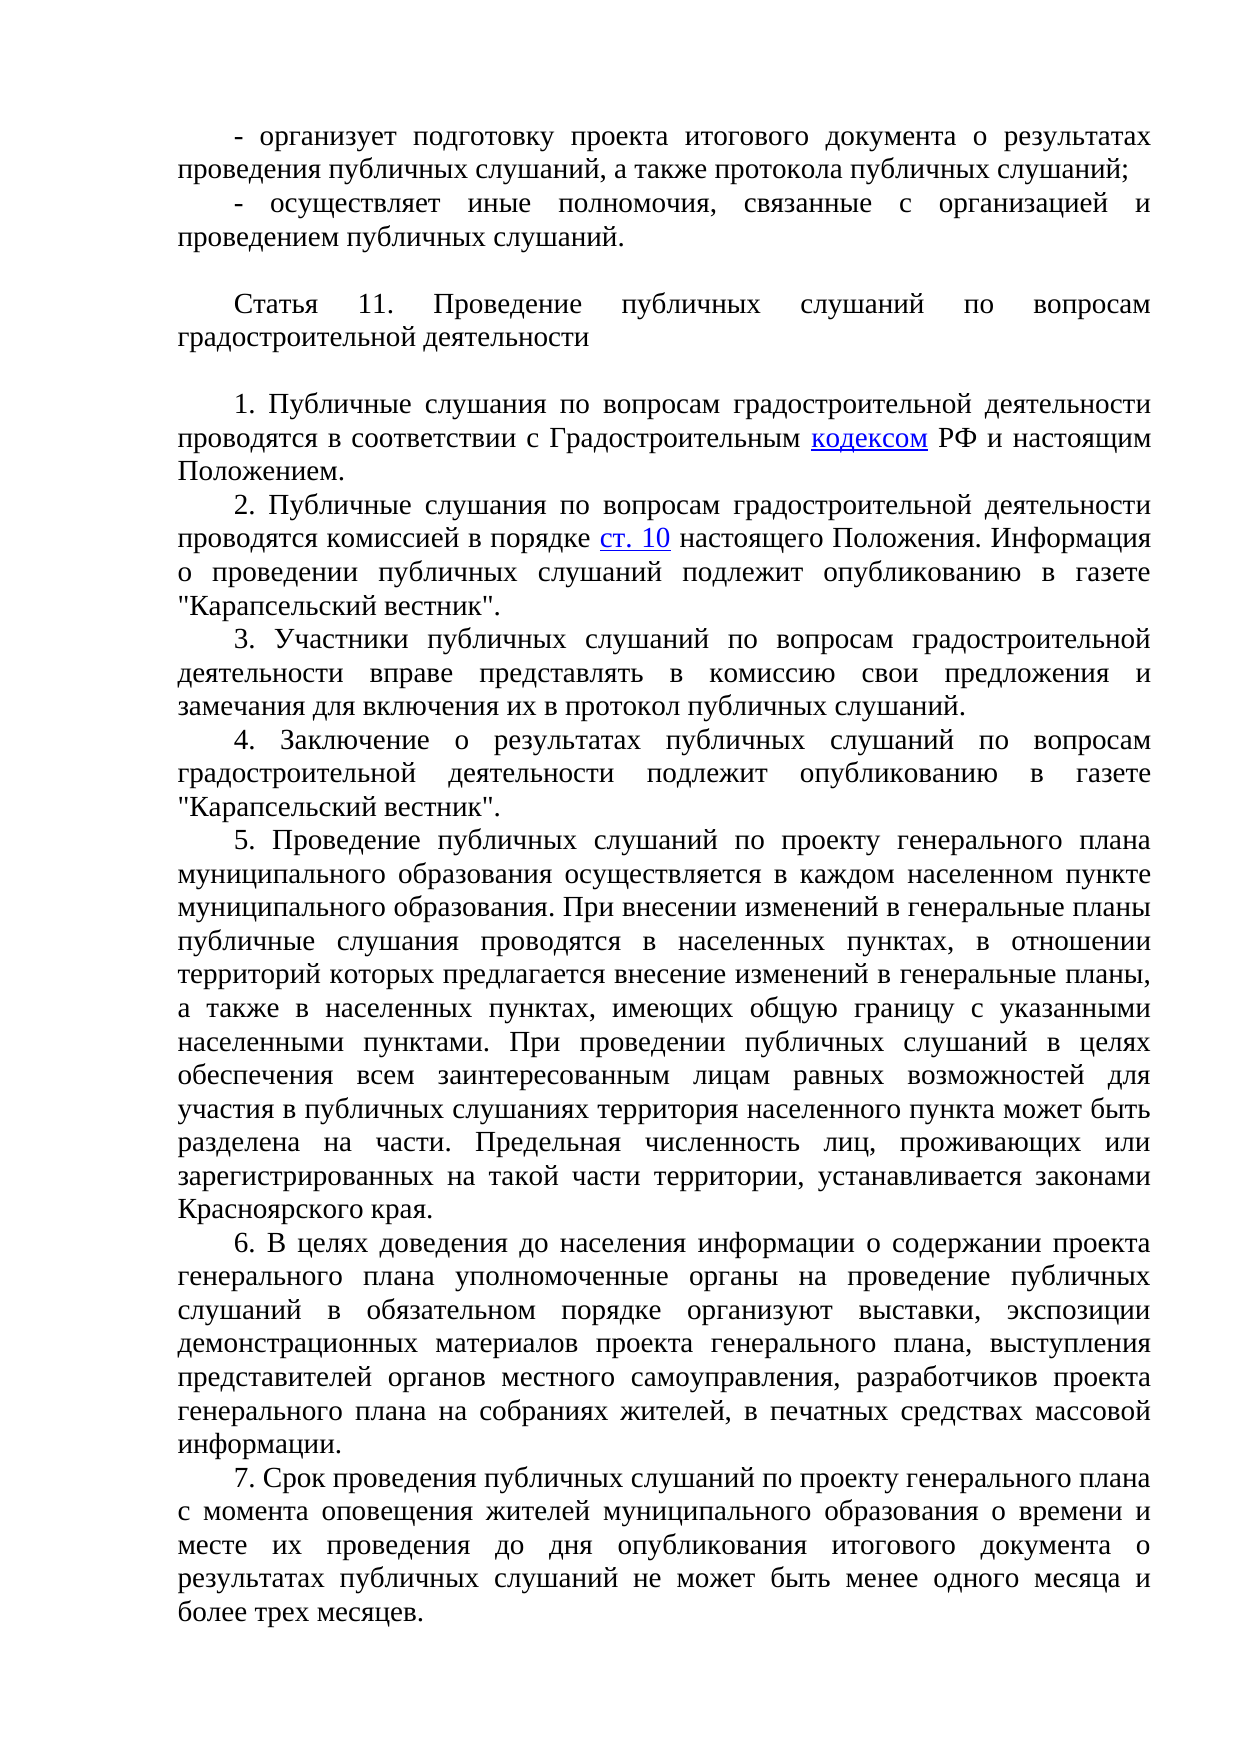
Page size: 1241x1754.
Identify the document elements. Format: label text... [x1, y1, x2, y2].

text 2. Публичные слушания по вопросам градостроительной деятельности проводятся комиссией в порядке ст. 10 настоящего Положения. Информация о проведении публичных слушаний подлежит опубликованию в газете "Карапсельский вестник". [177, 487, 1152, 621]
text Статья 11. Проведение публичных слушаний по вопросам градостроительной деятельности [177, 286, 1152, 353]
text 6. В целях доведения до населения информации о содержании проекта генерального плана уполномоченные органы на проведение публичных слушаний в обязательном порядке организуют выставки, экспозиции демонстрационных материалов проекта генерального плана, выступления представителей органов местного самоуправления, разработчиков проекта генерального плана на собраниях жителей, в печатных средствах массовой информации. [177, 1225, 1152, 1460]
text - осуществляет иные полномочия, связанные с организацией и проведением публичных слушаний. [177, 185, 1152, 252]
text 4. Заключение о результатах публичных слушаний по вопросам градостроительной деятельности подлежит опубликованию в газете "Карапсельский вестник". [177, 722, 1152, 822]
text 5. Проведение публичных слушаний по проекту генерального плана муниципального образования осуществляется в каждом населенном пункте муниципального образования. При внесении изменений в генеральные планы публичные слушания проводятся в населенных пунктах, в отношении территорий которых предлагается внесение изменений в генеральные планы, а также в населенных пунктах, имеющих общую границу с указанными населенными пунктами. При проведении публичных слушаний в целях обеспечения всем заинтересованным лицам равных возможностей для участия в публичных слушаниях территория населенного пункта может быть разделена на части. Предельная численность лиц, проживающих или зарегистрированных на такой части территории, устанавливается законами Красноярского края. [177, 822, 1152, 1225]
text 1. Публичные слушания по вопросам градостроительной деятельности проводятся в соответствии с Градостроительным кодексом РФ и настоящим Положением. [177, 386, 1152, 487]
text 3. Участники публичных слушаний по вопросам градостроительной деятельности вправе представлять в комиссию свои предложения и замечания для включения их в протокол публичных слушаний. [177, 621, 1152, 722]
text 7. Срок проведения публичных слушаний по проекту генерального плана с момента оповещения жителей муниципального образования о времени и месте их проведения до дня опубликования итогового документа о результатах публичных слушаний не может быть менее одного месяца и более трех месяцев. [177, 1460, 1152, 1627]
text - организует подготовку проекта итогового документа о результатах проведения публичных слушаний, а также протокола публичных слушаний; [177, 118, 1152, 185]
